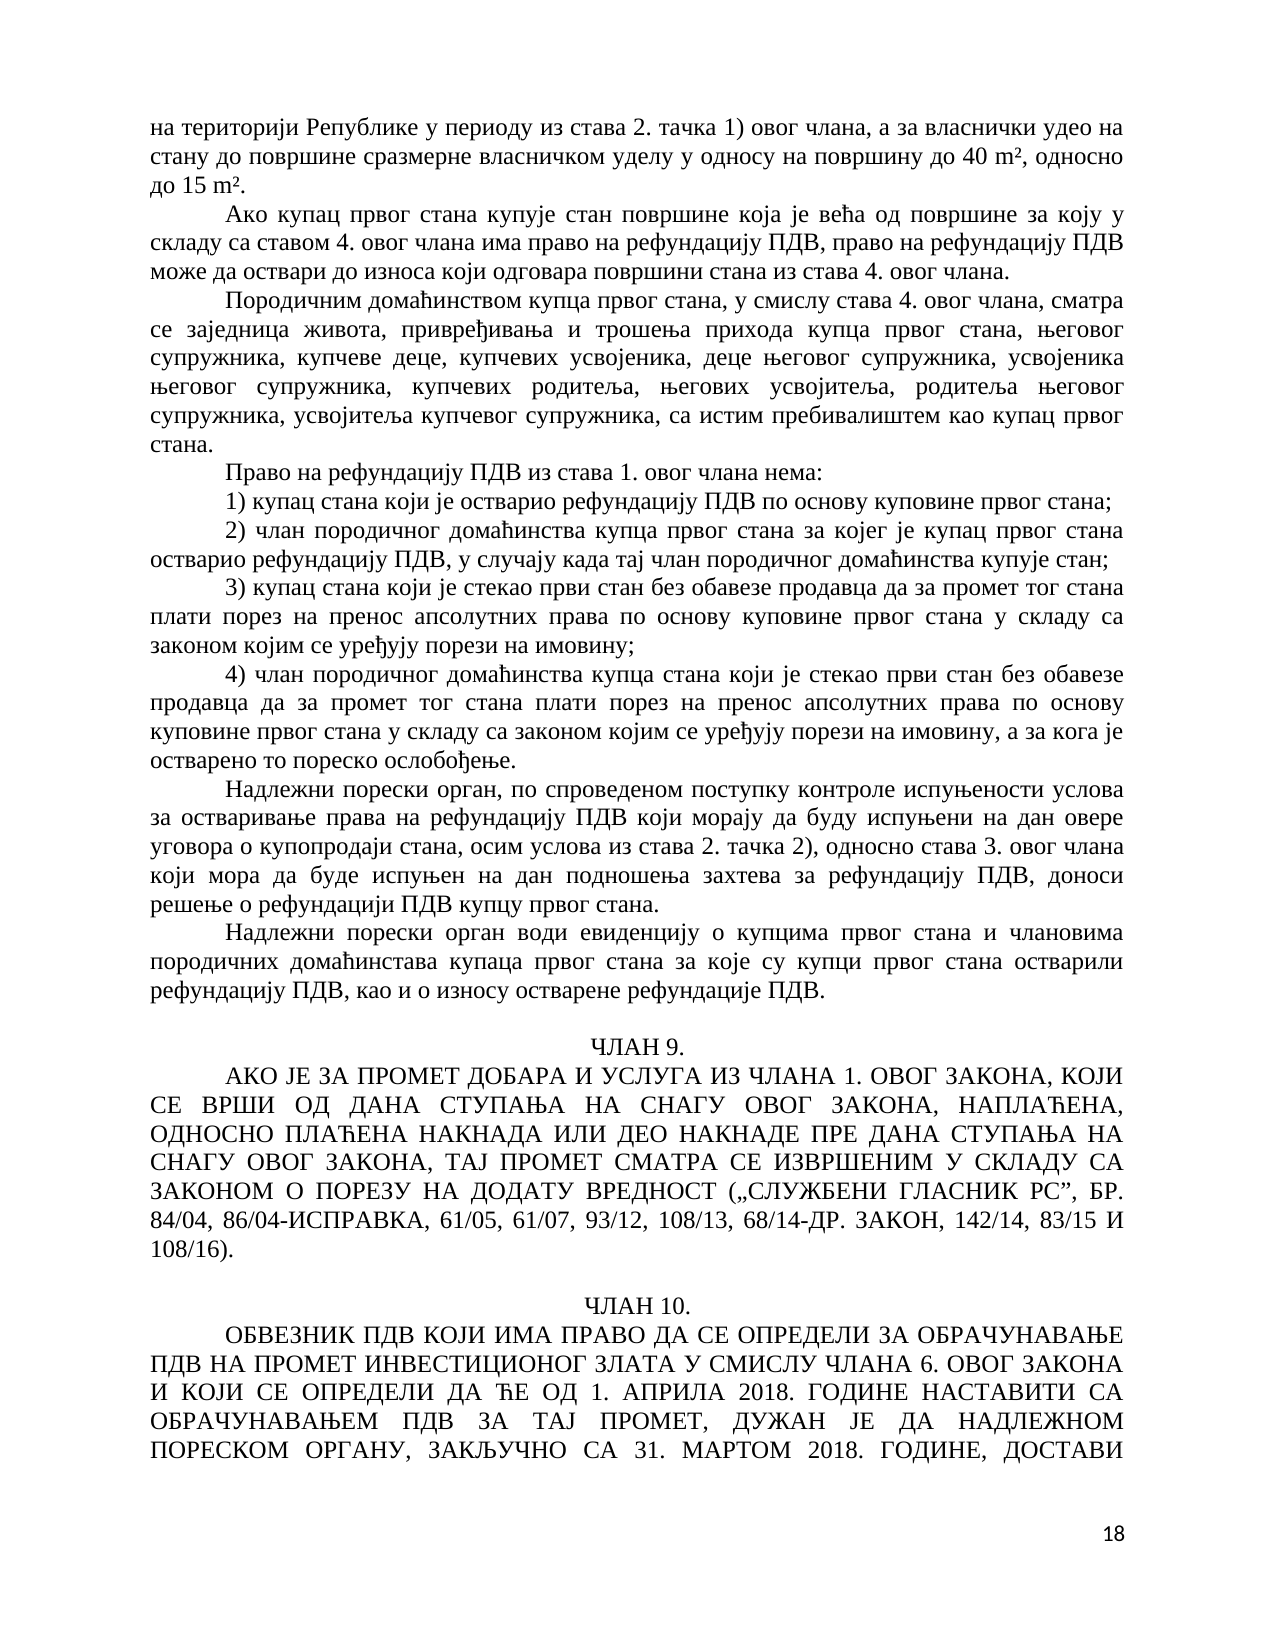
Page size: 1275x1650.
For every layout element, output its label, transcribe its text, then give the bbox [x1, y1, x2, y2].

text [150, 1320, 1125, 1464]
text АКО ЈЕ ЗА ПРОМЕТ ДОБАРА И УСЛУГА ИЗ ЧЛАНА 1. ОВОГ ЗАКОНА, КОЈИ СЕ ВРШИ ОД ДАНА СТУПАЊА НА СНАГУ ОВОГ ЗАКОНА, НАПЛАЋЕНА, ОДНОСНО ПЛАЋЕНА НАКНАДА ИЛИ ДЕО НАКНАДЕ ПРЕ ДАНА СТУПАЊА НА СНАГУ ОВОГ ЗАКОНА, ТАЈ ПРОМЕТ СМАТРА СЕ ИЗВРШЕНИМ У СКЛАДУ СА ЗАКОНОМ О ПОРЕЗУ НА ДОДАТУ ВРЕДНОСТ („СЛУЖБЕНИ ГЛАСНИК РС”, БР. 84/04, 86/04-ИСПРАВКА, 61/05, 61/07, 93/12, 108/13, 68/14-ДР. ЗАКОН, 142/14, 83/15 И 108/16). [150, 1061, 1125, 1262]
text 1) купац стана који је остварио рефундацију ПДВ по основу куповине првог стана; [150, 486, 1125, 515]
text ЧЛАН 9. [150, 1032, 1125, 1061]
text Породичним домаћинством купца првог стана, у смислу става 4. овог члана, сматра се заједница живота, привређивања и трошења прихода купца првог стана, његовог супружника, купчеве деце, купчевих усвојеника, деце његовог супружника, усвојеника његовог супружника, купчевих родитеља, његових усвојитеља, родитеља његовог супружника, усвојитеља купчевог супружника, са истим пребивалиштем као купац првог стана. [150, 285, 1125, 457]
text Надлежни порески орган, по спроведеном поступку контроле испуњености услова за остваривање права на рефундацију ПДВ који морају да буду испуњени на дан овере уговора о купопродаји стана, осим услова из става 2. тачка 2), односно става 3. овог члана који мора да буде испуњен на дан подношења захтева за рефундацију ПДВ, доноси решење о рефундацији ПДВ купцу првог стана. [150, 774, 1125, 917]
text 3) купац стана који је стекао први стан без обавезе продавца да за промет тог стана плати порез на пренос апсолутних права по основу куповине првог стана у складу са законом којим се уређују порези на имовину; [150, 572, 1125, 659]
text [150, 112, 1125, 199]
text ЧЛАН 10. [150, 1291, 1125, 1320]
text Надлежни порески орган води евиденцију о купцима првог стана и члановима породичних домаћинстава купаца првог стана за које су купци првог стана остварили рефундацију ПДВ, као и о износу остварене рефундације ПДВ. [150, 917, 1125, 1004]
text Право на рефундацију ПДВ из става 1. овог члана нема: [150, 457, 1125, 486]
text 2) члан породичног домаћинства купца првог стана за којег је купац првог стана остварио рефундацију ПДВ, у случају када тај члан породичног домаћинства купује стан; [150, 515, 1125, 572]
text Ако купац првог стана купује стан површине која је већа од површине за коју у складу са ставом 4. овог члана има право на рефундацију ПДВ, право на рефундацију ПДВ може да оствари до износа који одговара површини стана из става 4. овог члана. [150, 199, 1125, 285]
text 4) члан породичног домаћинства купца стана који је стекао први стан без обавезе продавца да за промет тог стана плати порез на пренос апсолутних права по основу куповине првог стана у складу са законом којим се уређују порези на имовину, а за кога је остварено то пореско ослобођење. [150, 659, 1125, 774]
